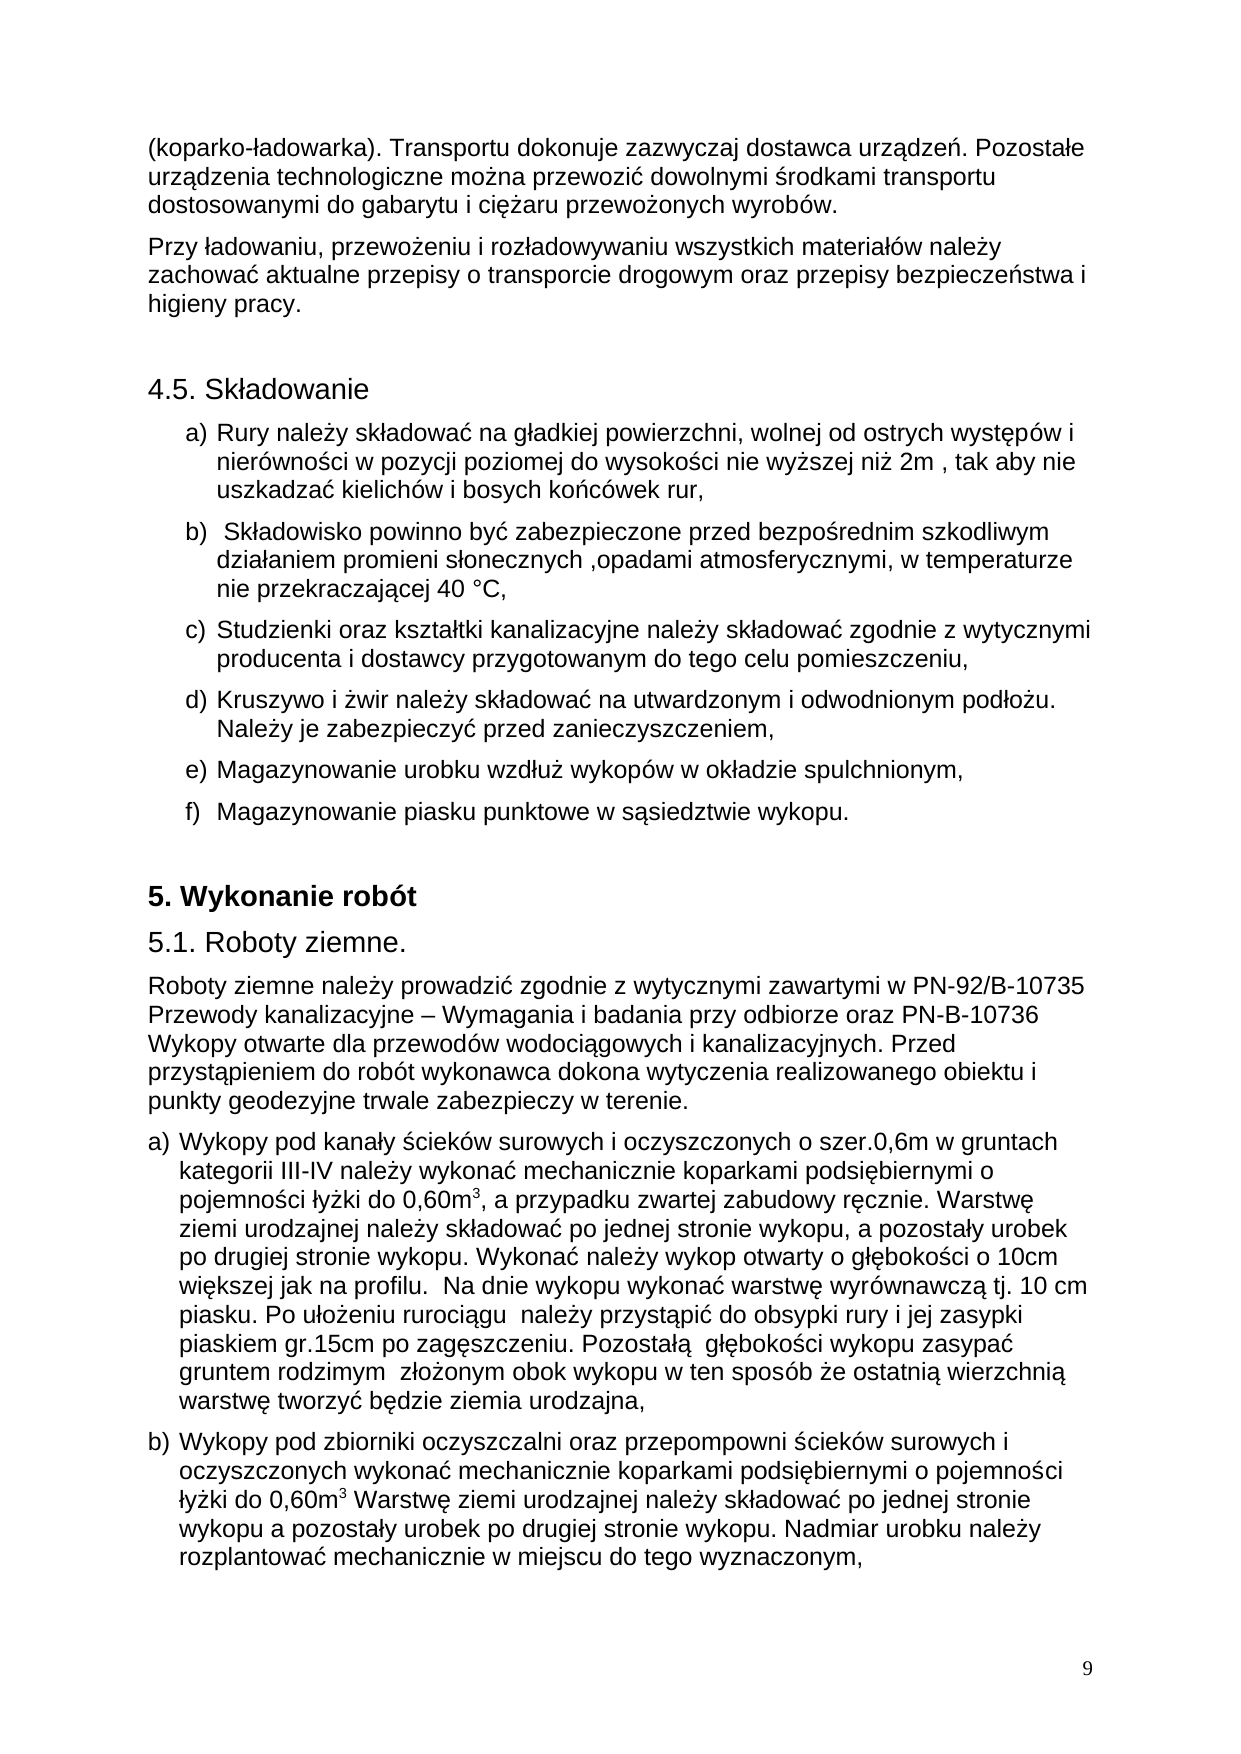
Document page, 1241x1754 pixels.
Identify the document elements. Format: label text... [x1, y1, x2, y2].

text 5. Wykonanie robót [148, 879, 1093, 912]
list Kruszywo i żwir należy składować na utwardzonym i odwodnionym podłożu. Należy je zabezpieczyć przed zanieczyszczeniem, [185, 685, 1093, 743]
text 4.5. Składowanie [148, 372, 1093, 405]
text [148, 133, 1093, 219]
list Wykopy pod kanały ścieków surowych i oczyszczonych o szer.0,6m w gruntach kategorii III-IV należy wykonać mechanicznie koparkami podsiębiernymi o pojemności łyżki do 0,60m3, a przypadku zwartej zabudowy ręcznie. Warstwę ziemi urodzajnej należy składować po jednej stronie wykopu, a pozostały urobek po drugiej stronie wykopu. Wykonać należy wykop otwarty o głębokości o 10cm większej jak na profilu. Na dnie wykopu wykonać warstwę wyrównawczą tj. 10 cm piasku. Po ułożeniu rurociągu należy przystąpić do obsypki rury i jej zasypki piaskiem gr.15cm po zagęszczeniu. Pozostałą głębokości wykopu zasypać gruntem rodzimym złożonym obok wykopu w ten sposób że ostatnią wierzchnią warstwę tworzyć będzie ziemia urodzajna, [148, 1127, 1093, 1415]
list Studzienki oraz kształtki kanalizacyjne należy składować zgodnie z wytycznymi producenta i dostawcy przygotowanym do tego celu pomieszczeniu, [185, 615, 1093, 673]
text Przy ładowaniu, przewożeniu i rozładowywaniu wszystkich materiałów należy zachować aktualne przepisy o transporcie drogowym oraz przepisy bezpieczeństwa i higieny pracy. [148, 232, 1093, 318]
list Magazynowanie piasku punktowe w sąsiedztwie wykopu. [185, 796, 1093, 825]
list Wykopy pod zbiorniki oczyszczalni oraz przepompowni ścieków surowych i oczyszczonych wykonać mechanicznie koparkami podsiębiernymi o pojemności łyżki do 0,60m3 Warstwę ziemi urodzajnej należy składować po jednej stronie wykopu a pozostały urobek po drugiej stronie wykopu. Nadmiar urobku należy rozplantować mechanicznie w miejscu do tego wyznaczonym, [148, 1427, 1093, 1571]
list Magazynowanie urobku wzdłuż wykopów w okładzie spulchnionym, [185, 755, 1093, 784]
list Rury należy składować na gładkiej powierzchni, wolnej od ostrych występów i nierówności w pozycji poziomej do wysokości nie wyższej niż 2m , tak aby nie uszkadzać kielichów i bosych końcówek rur, [185, 418, 1093, 504]
text 5.1. Roboty ziemne. [148, 925, 1093, 958]
text Roboty ziemne należy prowadzić zgodnie z wytycznymi zawartymi w PN-92/B-10735 Przewody kanalizacyjne – Wymagania i badania przy odbiorze oraz PN-B-10736 Wykopy otwarte dla przewodów wodociągowych i kanalizacyjnych. Przed przystąpieniem do robót wykonawca dokona wytyczenia realizowanego obiektu i punkty geodezyjne trwale zabezpieczy w terenie. [148, 971, 1093, 1115]
list Składowisko powinno być zabezpieczone przed bezpośrednim szkodliwym działaniem promieni słonecznych ,opadami atmosferycznymi, w temperaturze nie przekraczającej 40 °C, [185, 516, 1093, 603]
